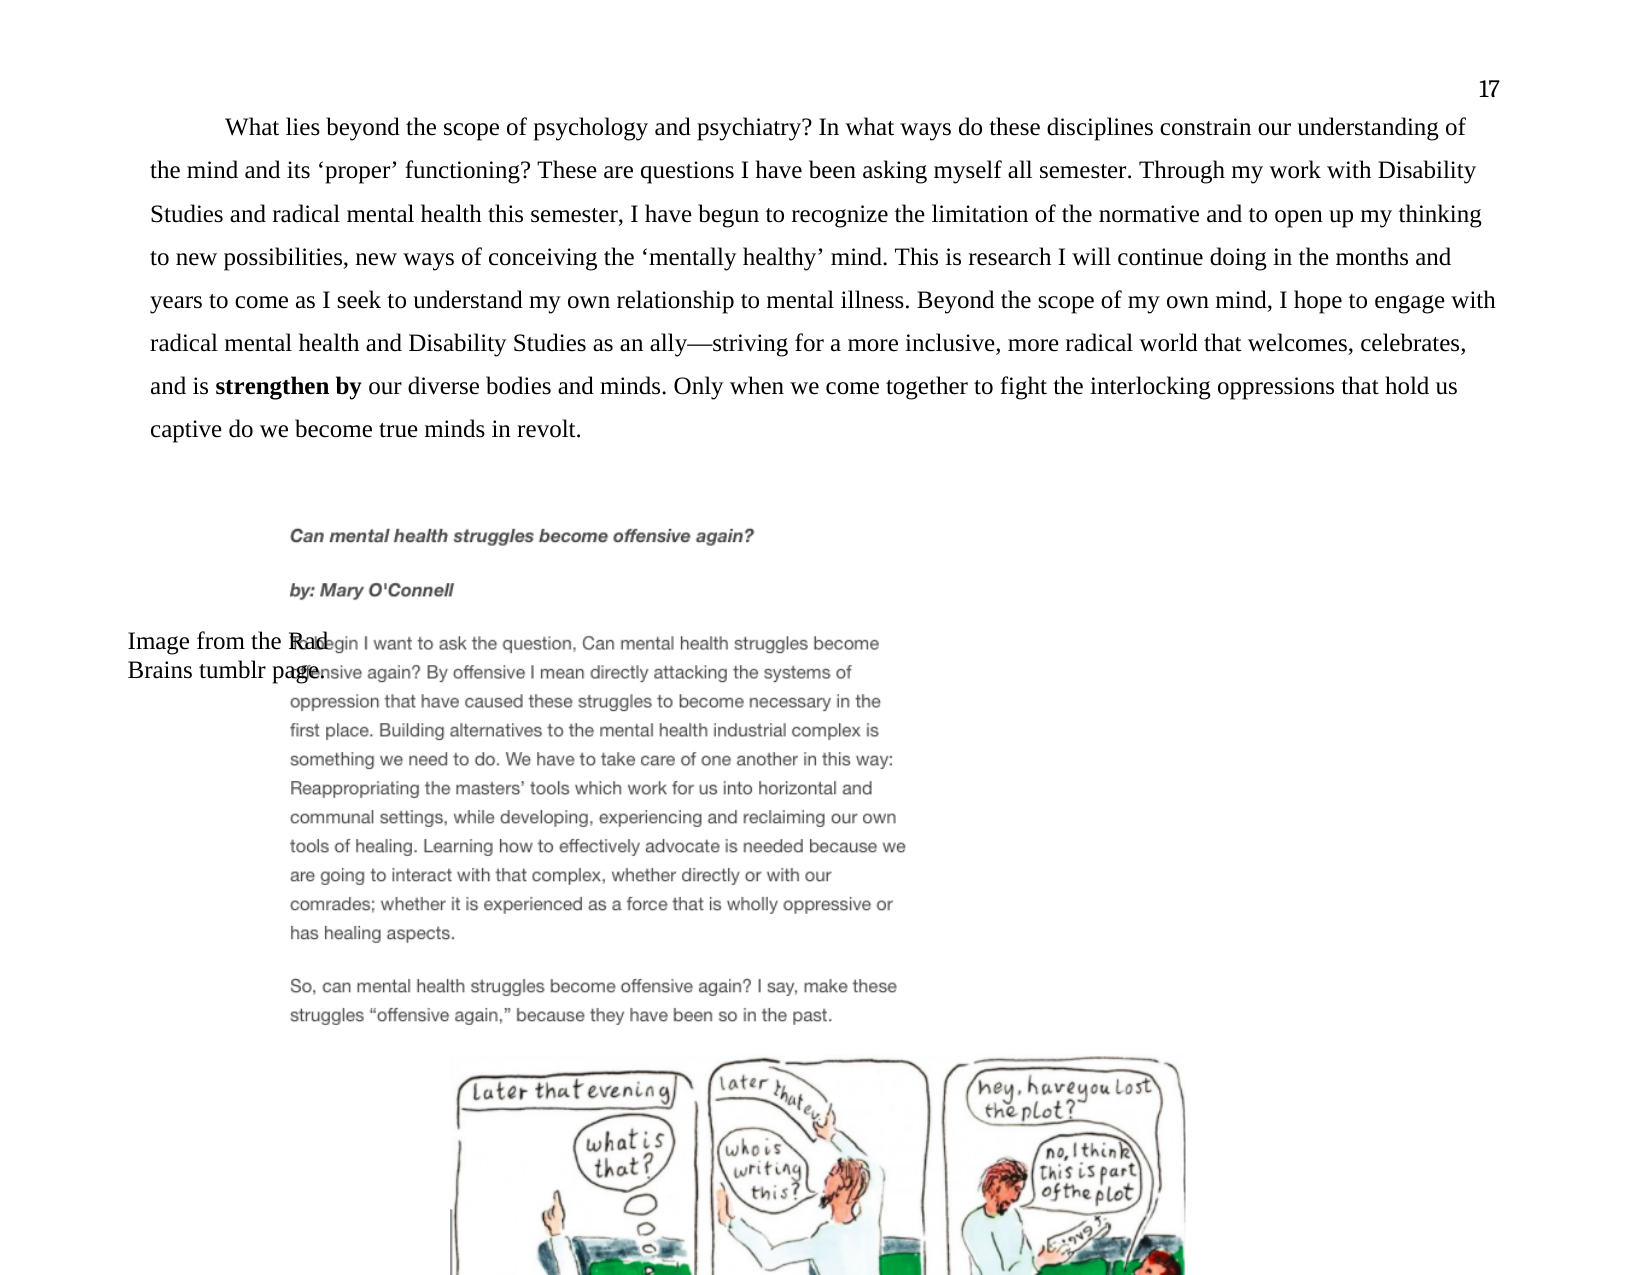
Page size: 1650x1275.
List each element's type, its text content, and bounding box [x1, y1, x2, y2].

text What lies beyond the scope of psychology and psychiatry? In what ways do these disciplines constrain our understanding of the mind and its ‘proper’ functioning? These are questions I have been asking myself all semester. Through my work with Disability Studies and radical mental health this semester, I have begun to recognize the limitation of the normative and to open up my thinking to new possibilities, new ways of conceiving the ‘mentally healthy’ mind. This is research I will continue doing in the months and years to come as I seek to understand my own relationship to mental illness. Beyond the scope of my own mind, I hope to engage with radical mental health and Disability Studies as an ally—striving for a more inclusive, more radical world that welcomes, celebrates, and is strengthen by our diverse bodies and minds. Only when we come together to fight the interlocking oppressions that hold us captive do we become true minds in revolt. [150, 112, 1500, 443]
picture [450, 1054, 1186, 1275]
picture [225, 506, 979, 1031]
